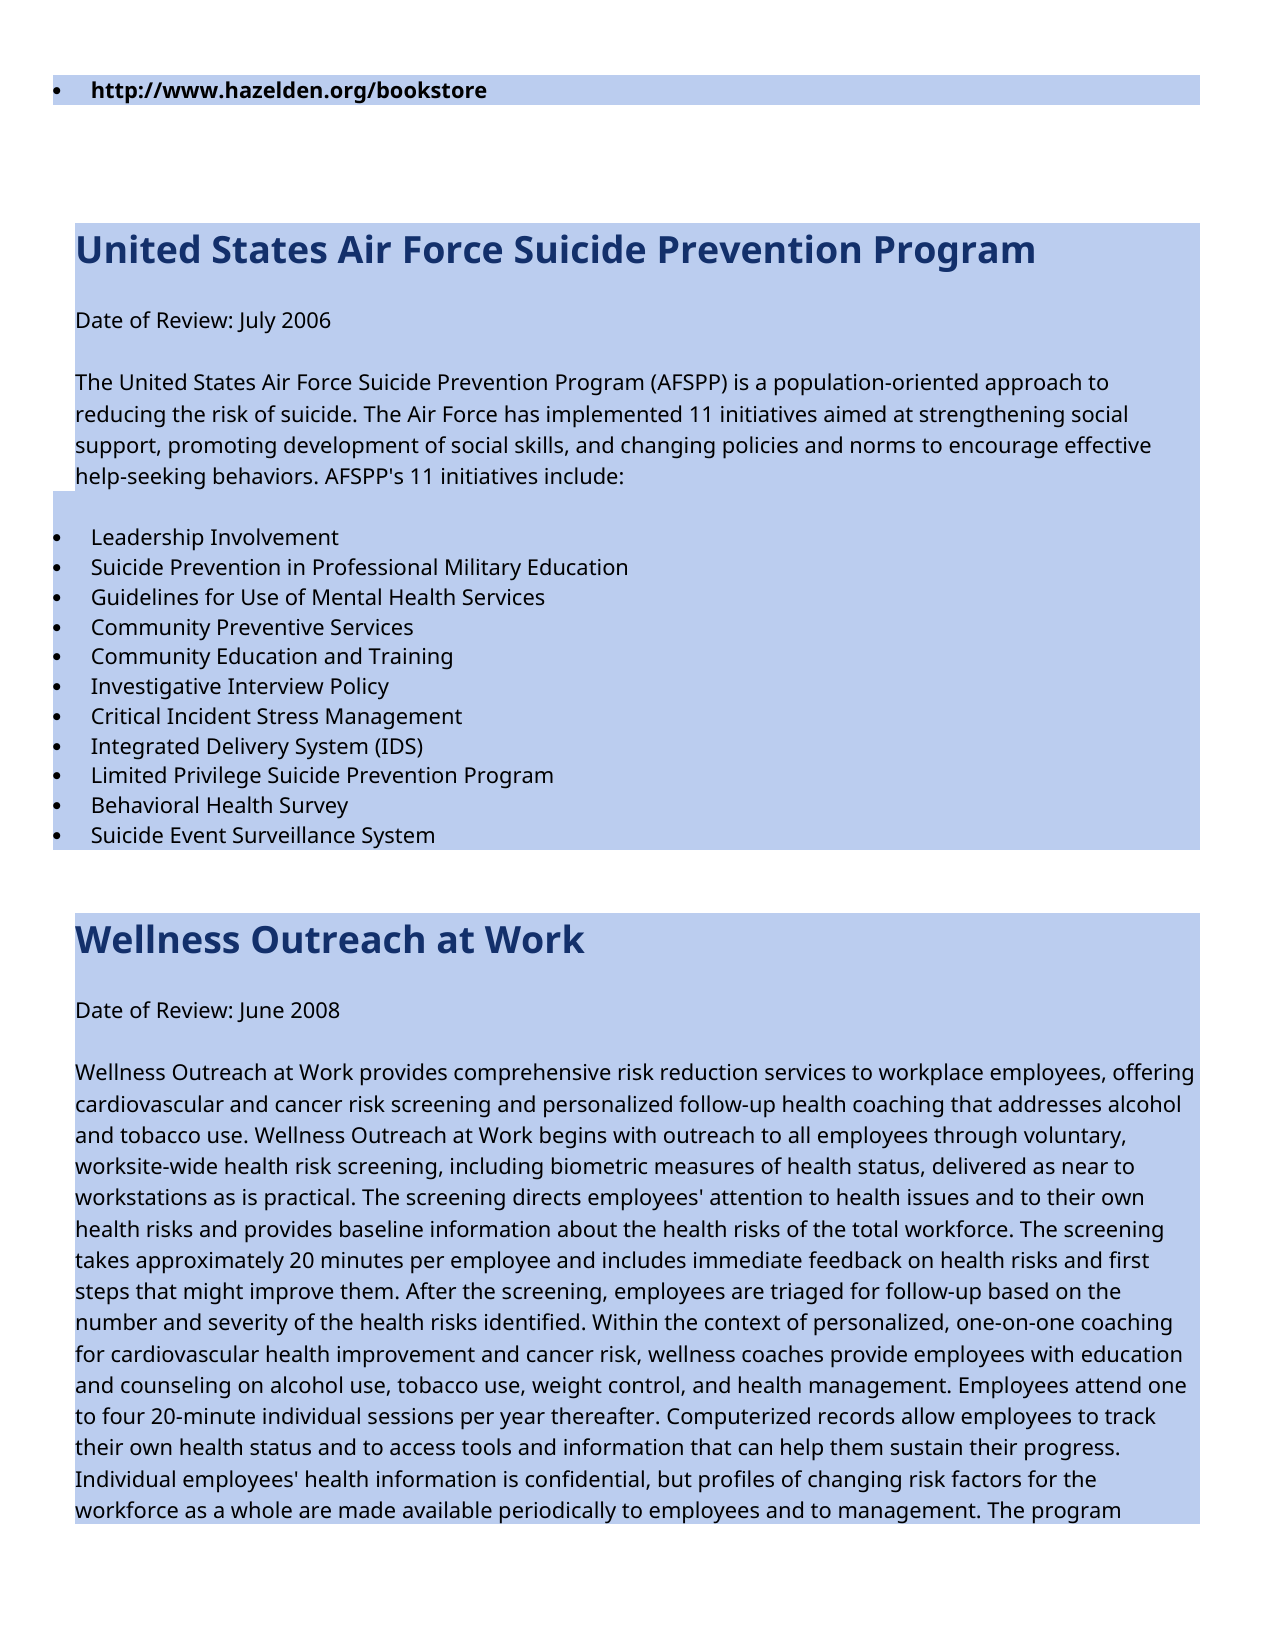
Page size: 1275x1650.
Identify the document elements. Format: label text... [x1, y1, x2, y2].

list Community Education and Training [53, 641, 1200, 671]
text Date of Review: June 2008 [75, 993, 1200, 1024]
list Behavioral Health Survey [53, 790, 1200, 820]
list http://www.hazelden.org/bookstore [53, 75, 1200, 105]
text The United States Air Force Suicide Prevention Program (AFSPP) is a population-oriented approach to reducing the risk of suicide. The Air Force has implemented 11 initiatives aimed at strengthening social support, promoting development of social skills, and changing policies and norms to encourage effective help-seeking behaviors. AFSPP's 11 initiatives include: [75, 366, 1200, 491]
list Community Preventive Services [53, 611, 1200, 641]
list Critical Incident Stress Management [53, 701, 1200, 731]
list Suicide Prevention in Professional Military Education [53, 552, 1200, 582]
text Wellness Outreach at Work [75, 913, 1200, 964]
list Investigative Interview Policy [53, 671, 1200, 701]
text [75, 1056, 1200, 1524]
text Date of Review: July 2006 [75, 303, 1200, 334]
list Limited Privilege Suicide Prevention Program [53, 760, 1200, 790]
list Guidelines for Use of Mental Health Services [53, 582, 1200, 611]
text United States Air Force Suicide Prevention Program [75, 223, 1200, 274]
list Leadership Involvement [53, 522, 1200, 552]
list Integrated Delivery System (IDS) [53, 731, 1200, 760]
list Suicide Event Surveillance System [53, 820, 1200, 850]
